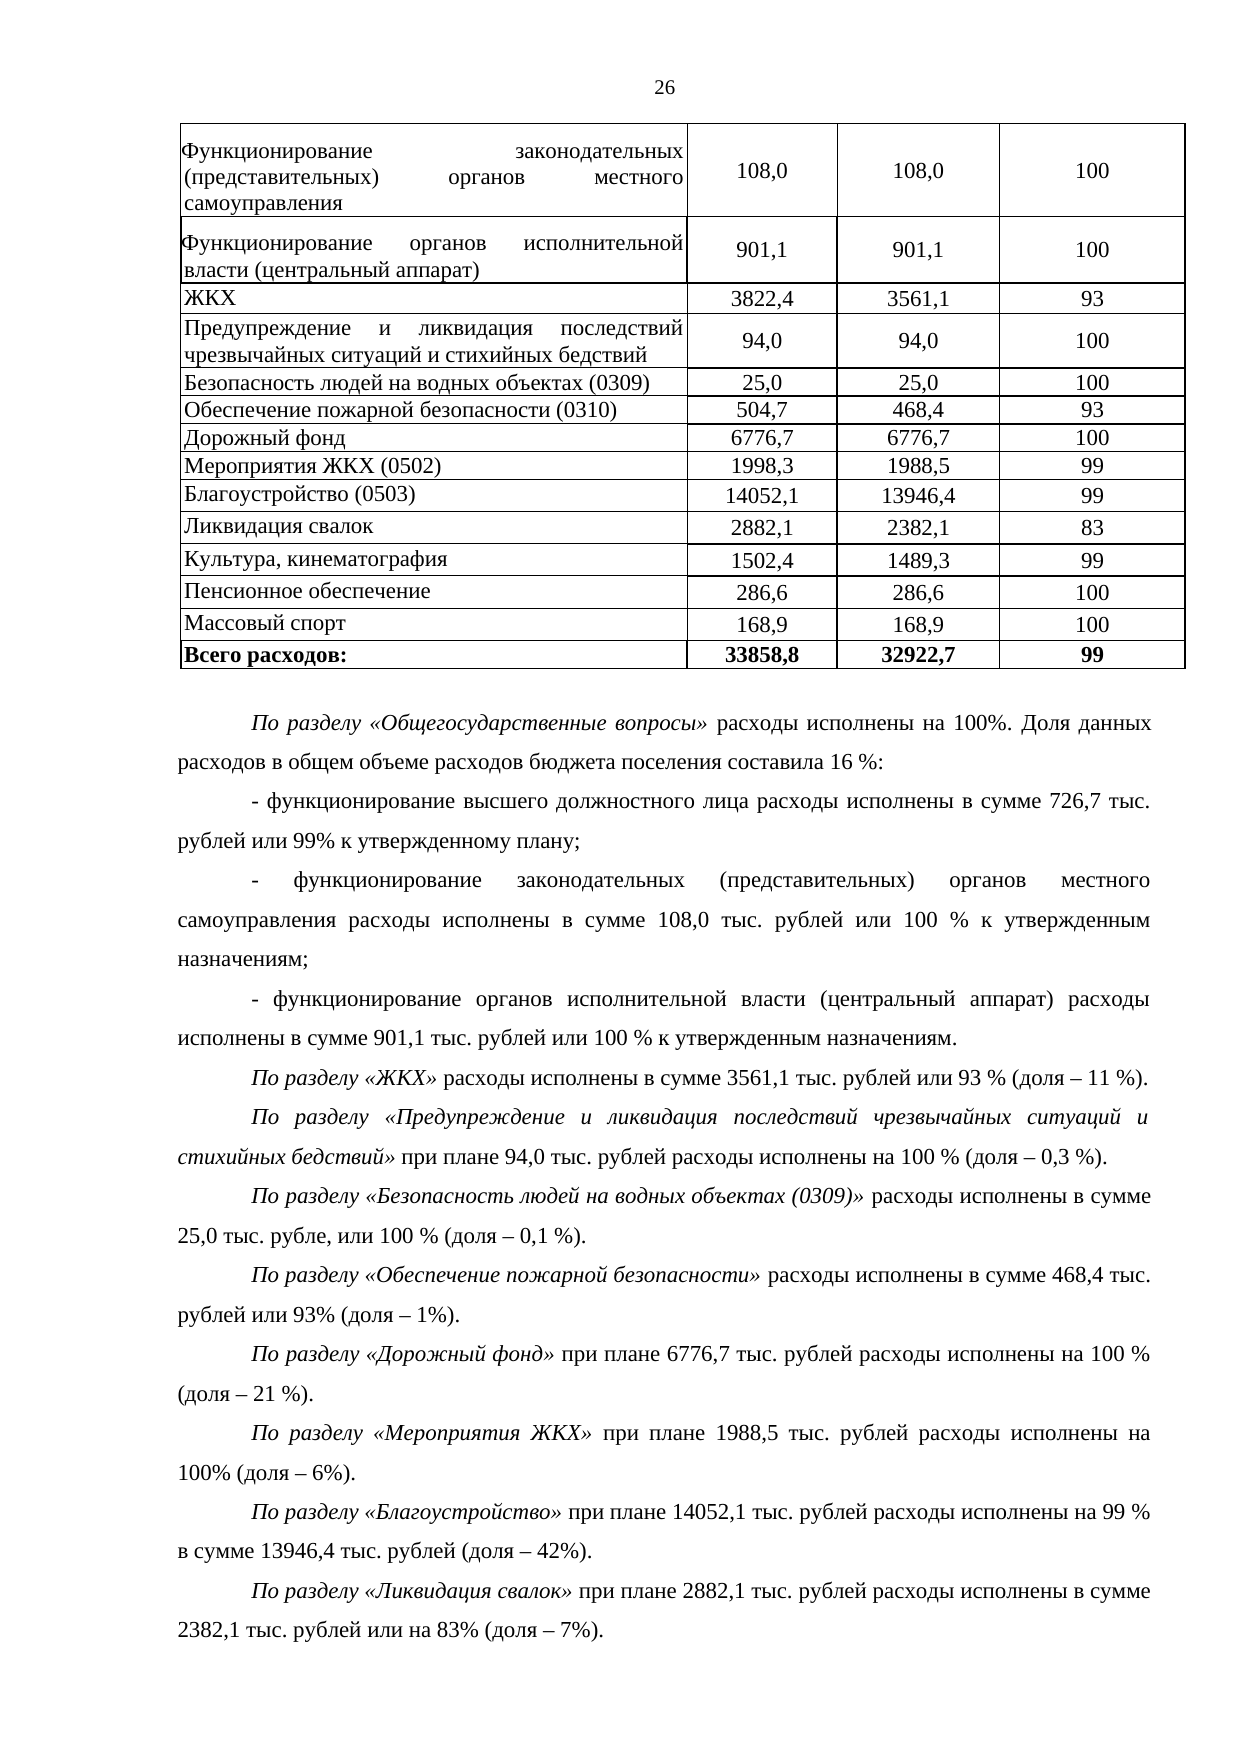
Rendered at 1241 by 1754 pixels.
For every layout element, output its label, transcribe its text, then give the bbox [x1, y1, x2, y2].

table_cell 33858,8 [688, 641, 836, 667]
table_cell 1489,3 [838, 545, 999, 575]
table_cell 100 [1000, 217, 1184, 282]
table_cell Мероприятия ЖКХ (0502) [181, 452, 687, 479]
table_cell Обеспечение пожарной безопасности (0310) [181, 396, 687, 423]
table_cell Функционирование законодательных (представительных) органов местного самоуправления [181, 124, 687, 216]
table_cell Функционирование органов исполнительной власти (центральный аппарат) [182, 217, 686, 282]
table_cell 94,0 [838, 314, 999, 367]
table_cell 168,9 [838, 609, 999, 639]
text По разделу «Благоустройство» при плане 14052,1 тыс. рублей расходы исполнены на 99 % в сумме 13946,4 тыс. рублей (доля – 42%). [177, 1498, 1152, 1564]
table_cell 100 [1000, 314, 1184, 367]
text По разделу «Дорожный фонд» при плане 6776,7 тыс. рублей расходы исполнены на 100 % (доля – 21 %). [177, 1340, 1152, 1406]
table_cell 100 [1000, 124, 1184, 216]
table_cell 901,1 [688, 217, 836, 282]
table_cell 83 [1000, 512, 1184, 543]
table_cell 108,0 [688, 124, 837, 216]
table_cell 99 [1000, 452, 1184, 479]
table_cell 100 [1000, 609, 1184, 639]
text - функционирование органов исполнительной власти (центральный аппарат) расходы исполнены в сумме 901,1 тыс. рублей или 100 % к утвержденным назначениям. [177, 985, 1152, 1051]
table_cell 2382,1 [838, 512, 999, 543]
table_cell Всего расходов: [182, 641, 686, 667]
table_cell 93 [1000, 284, 1184, 313]
table_cell 99 [1000, 480, 1184, 511]
text По разделу «Обеспечение пожарной безопасности» расходы исполнены в сумме 468,4 тыс. рублей или 93% (доля – 1%). [177, 1261, 1152, 1327]
table_cell Массовый спорт [181, 609, 687, 639]
table_cell 1998,3 [688, 452, 836, 479]
table_cell Культура, кинематография [181, 544, 687, 575]
table_cell 14052,1 [688, 480, 836, 511]
table_cell 468,4 [838, 397, 999, 423]
table_cell 100 [1000, 425, 1184, 451]
table_cell 100 [1000, 369, 1184, 395]
text По разделу «Ликвидация свалок» при плане 2882,1 тыс. рублей расходы исполнены в сумме 2382,1 тыс. рублей или на 83% (доля – 7%). [177, 1577, 1152, 1643]
table_cell 108,0 [838, 124, 999, 216]
text - функционирование законодательных (представительных) органов местного самоуправления расходы исполнены в сумме 108,0 тыс. рублей или 100 % к утвержденным назначениям; [177, 866, 1152, 972]
table_cell 6776,7 [838, 425, 999, 451]
table_cell 25,0 [838, 369, 999, 395]
table_cell 286,6 [838, 577, 999, 607]
table_cell 25,0 [688, 369, 836, 395]
table_cell 1502,4 [688, 545, 836, 575]
table_cell 168,9 [688, 609, 836, 639]
table_cell 901,1 [838, 217, 999, 282]
table_cell Благоустройство (0503) [181, 480, 687, 511]
table_cell 3822,4 [688, 284, 836, 313]
text - функционирование высшего должностного лица расходы исполнены в сумме 726,7 тыс. рублей или 99% к утвержденному плану; [177, 787, 1152, 853]
table_cell Предупреждение и ликвидация последствий чрезвычайных ситуаций и стихийных бедствий [181, 314, 687, 367]
table_cell 504,7 [688, 397, 836, 423]
table_cell 2882,1 [688, 512, 836, 543]
table_cell 93 [1000, 397, 1184, 423]
text По разделу «Общегосударственные вопросы» расходы исполнены на 100%. Доля данных расходов в общем объеме расходов бюджета поселения составила 16 %: [177, 708, 1152, 774]
text По разделу «Мероприятия ЖКХ» при плане 1988,5 тыс. рублей расходы исполнены на 100% (доля – 6%). [177, 1419, 1152, 1485]
table_cell 3561,1 [838, 284, 999, 313]
table_cell 286,6 [688, 577, 836, 607]
text По разделу «Безопасность людей на водных объектах (0309)» расходы исполнены в сумме 25,0 тыс. рубле, или 100 % (доля – 0,1 %). [177, 1182, 1152, 1248]
text По разделу «ЖКХ» расходы исполнены в сумме 3561,1 тыс. рублей или 93 % (доля – 11 %). [177, 1064, 1152, 1090]
table_cell 13946,4 [838, 480, 999, 511]
table_cell 99 [1000, 545, 1184, 575]
table_cell Дорожный фонд [181, 424, 687, 451]
table_cell 1988,5 [838, 452, 999, 479]
table_cell Пенсионное обеспечение [181, 576, 687, 607]
table_cell Безопасность людей на водных объектах (0309) [181, 368, 687, 395]
table_cell ЖКХ [181, 284, 687, 313]
table_cell 32922,7 [838, 641, 999, 667]
table_cell 6776,7 [688, 425, 836, 451]
table_cell 94,0 [688, 314, 836, 367]
table_cell 100 [1000, 577, 1184, 607]
text По разделу «Предупреждение и ликвидация последствий чрезвычайных ситуаций и стихийных бедствий» при плане 94,0 тыс. рублей расходы исполнены на 100 % (доля – 0,3 %). [177, 1103, 1152, 1169]
table_cell Ликвидация свалок [181, 512, 687, 543]
table_cell 99 [1000, 641, 1184, 667]
